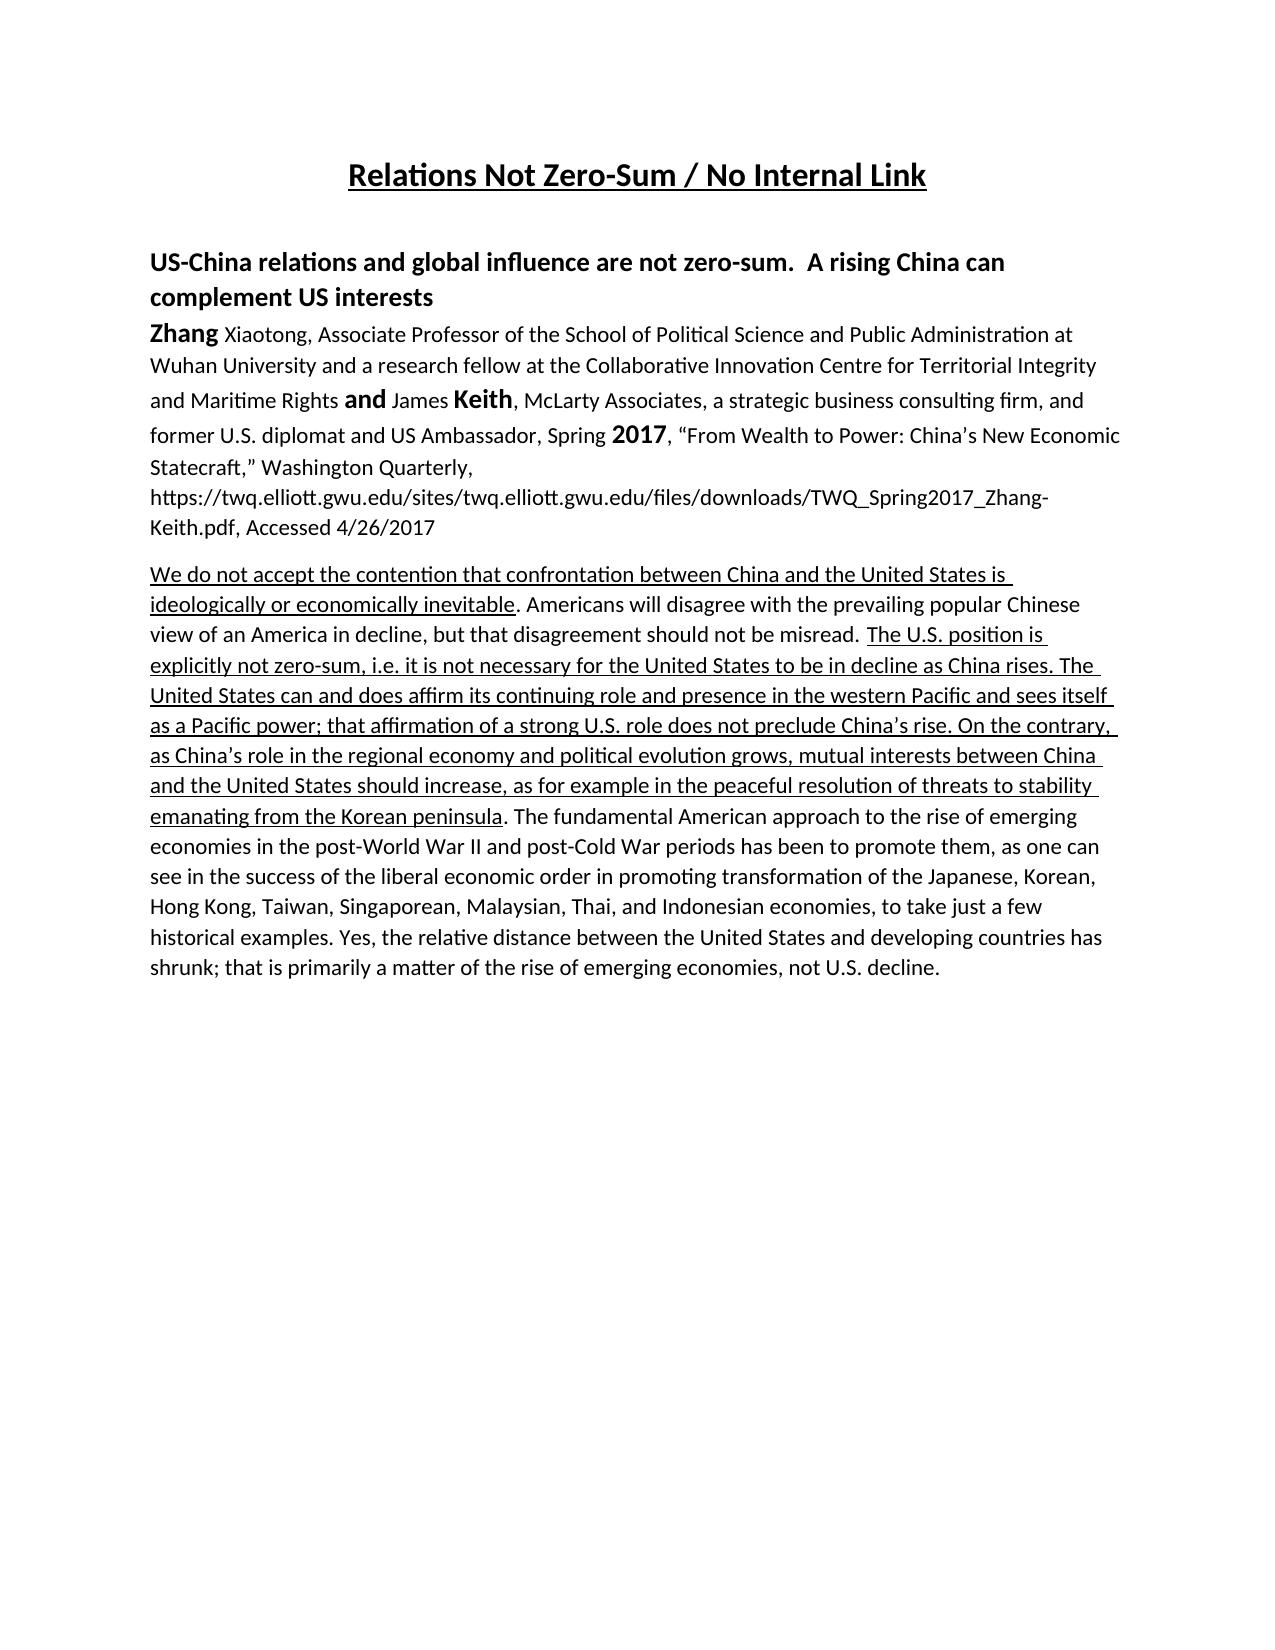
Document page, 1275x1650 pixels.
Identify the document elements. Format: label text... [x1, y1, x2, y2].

text Zhang Xiaotong, Associate Professor of the School of Political Science and Public Administration at Wuhan University and a research fellow at the Collaborative Innovation Centre for Territorial Integrity and Maritime Rights and James Keith, McLarty Associates, a strategic business consulting firm, and former U.S. diplomat and US Ambassador, Spring 2017, “From Wealth to Power: China’s New Economic Statecraft,” Washington Quarterly, https://twq.elliott.gwu.edu/sites/twq.elliott.gwu.edu/files/downloads/TWQ_Spring2017_Zhang-Keith.pdf, Accessed 4/26/2017 [150, 316, 1125, 541]
subtitle US-China relations and global influence are not zero-sum. A rising China can complement US interests [150, 245, 1125, 314]
subtitle Relations Not Zero-Sum / No Internal Link [150, 154, 1125, 195]
text We do not accept the contention that confrontation between China and the United States is ideologically or economically inevitable. Americans will disagree with the prevailing popular Chinese view of an America in decline, but that disagreement should not be misread. The U.S. position is explicitly not zero-sum, i.e. it is not necessary for the United States to be in decline as China rises. The United States can and does affirm its continuing role and presence in the western Pacific and sees itself as a Pacific power; that affirmation of a strong U.S. role does not preclude China’s rise. On the contrary, as China’s role in the regional economy and political evolution grows, mutual interests between China and the United States should increase, as for example in the peaceful resolution of threats to stability emanating from the Korean peninsula. The fundamental American approach to the rise of emerging economies in the post-World War II and post-Cold War periods has been to promote them, as one can see in the success of the liberal economic order in promoting transformation of the Japanese, Korean, Hong Kong, Taiwan, Singaporean, Malaysian, Thai, and Indonesian economies, to take just a few historical examples. Yes, the relative distance between the United States and developing countries has shrunk; that is primarily a matter of the rise of emerging economies, not U.S. decline. [150, 560, 1125, 981]
